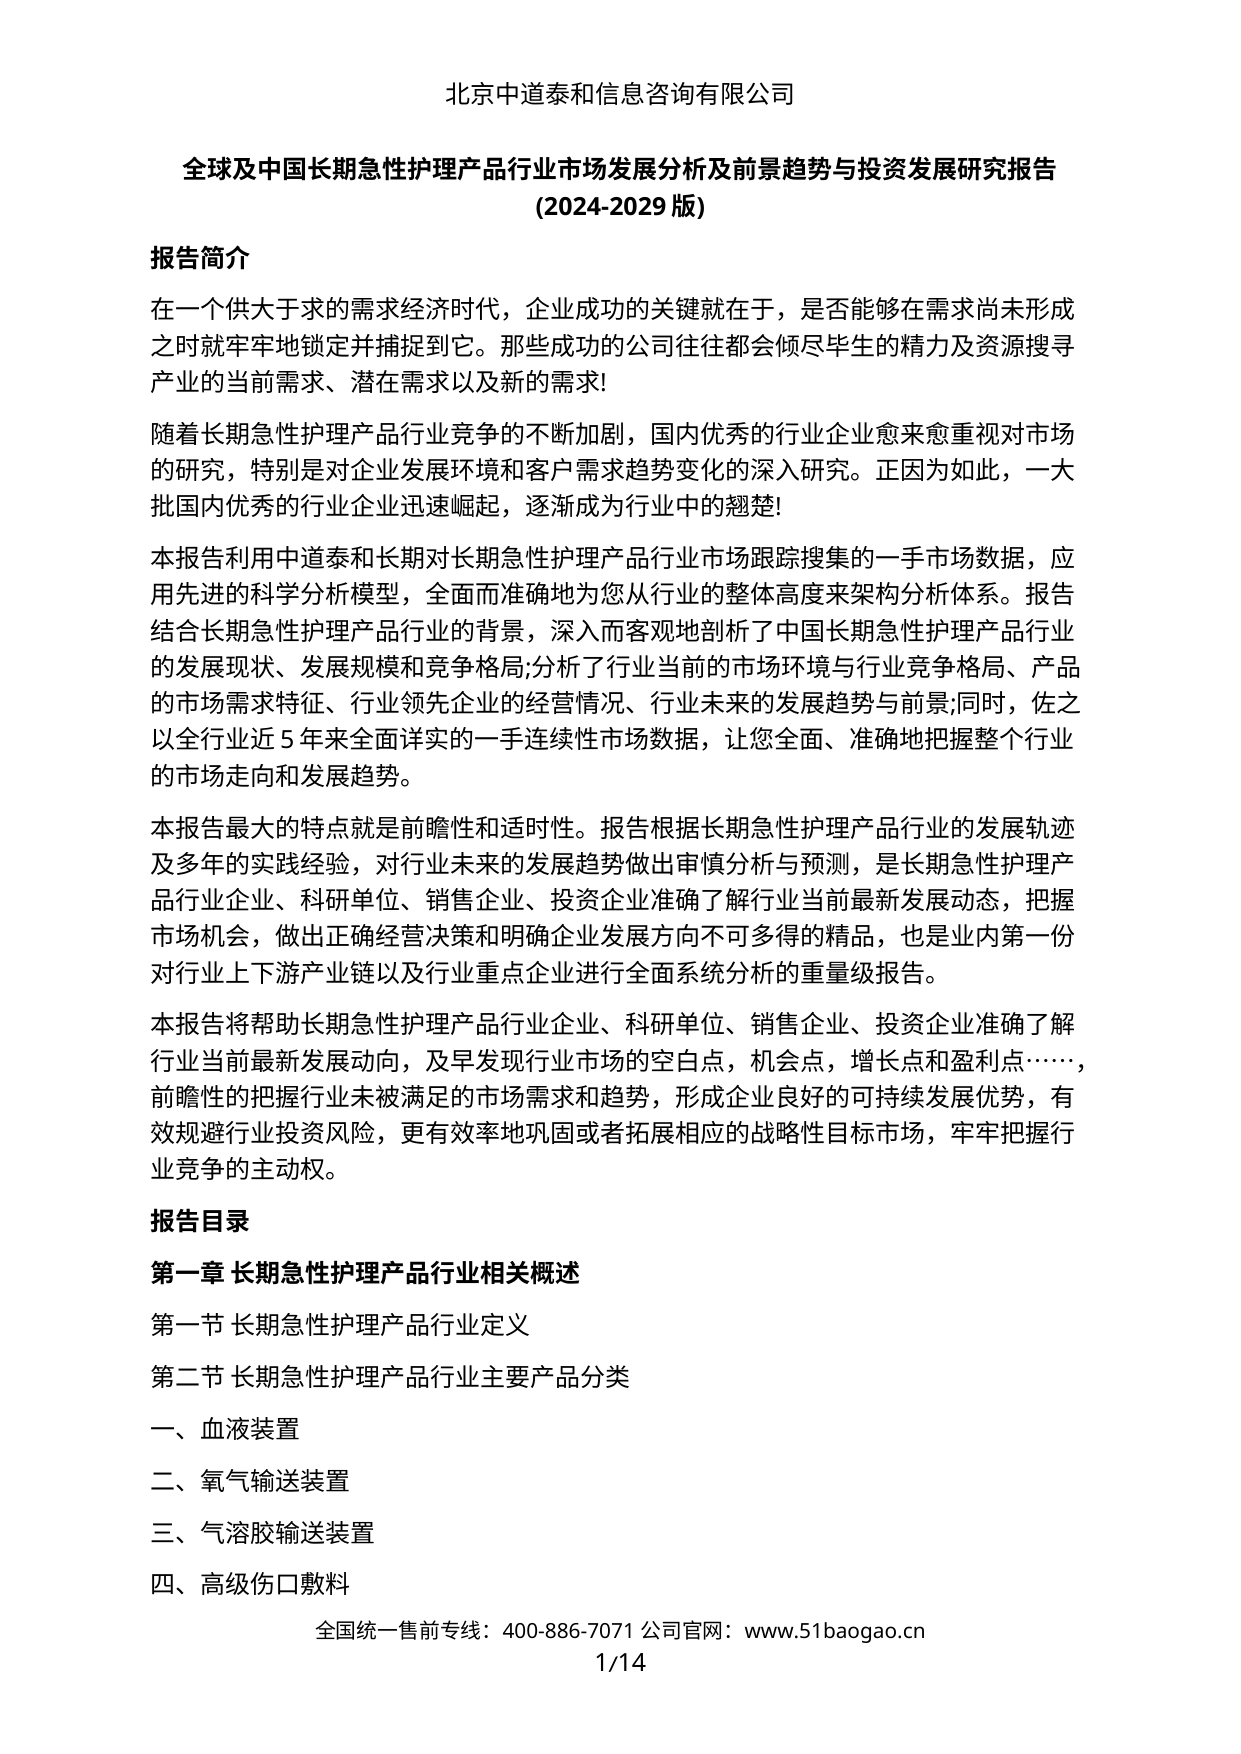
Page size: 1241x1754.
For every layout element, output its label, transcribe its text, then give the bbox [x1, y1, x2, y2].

text 二、氧气输送装置 [150, 1461, 1090, 1497]
text 第一节 长期急性护理产品行业定义 [150, 1306, 1090, 1342]
text 报告简介 [150, 238, 1090, 274]
text 第一章 长期急性护理产品行业相关概述 [150, 1254, 1090, 1290]
text 报告目录 [150, 1202, 1090, 1238]
text 全球及中国长期急性护理产品行业市场发展分析及前景趋势与投资发展研究报告(2024-2029版) [150, 150, 1090, 222]
text 本报告利用中道泰和长期对长期急性护理产品行业市场跟踪搜集的一手市场数据，应用先进的科学分析模型，全面而准确地为您从行业的整体高度来架构分析体系。报告结合长期急性护理产品行业的背景，深入而客观地剖析了中国长期急性护理产品行业的发展现状、发展规模和竞争格局;分析了行业当前的市场环境与行业竞争格局、产品的市场需求特征、行业领先企业的经营情况、行业未来的发展趋势与前景;同时，佐之以全行业近5年来全面详实的一手连续性市场数据，让您全面、准确地把握整个行业的市场走向和发展趋势。 [150, 539, 1090, 792]
text 四、高级伤口敷料 [150, 1565, 1090, 1601]
text 本报告将帮助长期急性护理产品行业企业、科研单位、销售企业、投资企业准确了解行业当前最新发展动向，及早发现行业市场的空白点，机会点，增长点和盈利点……，前瞻性的把握行业未被满足的市场需求和趋势，形成企业良好的可持续发展优势，有效规避行业投资风险，更有效率地巩固或者拓展相应的战略性目标市场，牢牢把握行业竞争的主动权。 [150, 1005, 1090, 1186]
text 三、气溶胶输送装置 [150, 1513, 1090, 1549]
text 第二节 长期急性护理产品行业主要产品分类 [150, 1357, 1090, 1394]
text 随着长期急性护理产品行业竞争的不断加剧，国内优秀的行业企业愈来愈重视对市场的研究，特别是对企业发展环境和客户需求趋势变化的深入研究。正因为如此，一大批国内优秀的行业企业迅速崛起，逐渐成为行业中的翘楚! [150, 414, 1090, 523]
text 本报告最大的特点就是前瞻性和适时性。报告根据长期急性护理产品行业的发展轨迹及多年的实践经验，对行业未来的发展趋势做出审慎分析与预测，是长期急性护理产品行业企业、科研单位、销售企业、投资企业准确了解行业当前最新发展动态，把握市场机会，做出正确经营决策和明确企业发展方向不可多得的精品，也是业内第一份对行业上下游产业链以及行业重点企业进行全面系统分析的重量级报告。 [150, 808, 1090, 989]
text 一、血液装置 [150, 1409, 1090, 1446]
text 在一个供大于求的需求经济时代，企业成功的关键就在于，是否能够在需求尚未形成之时就牢牢地锁定并捕捉到它。那些成功的公司往往都会倾尽毕生的精力及资源搜寻产业的当前需求、潜在需求以及新的需求! [150, 290, 1090, 399]
